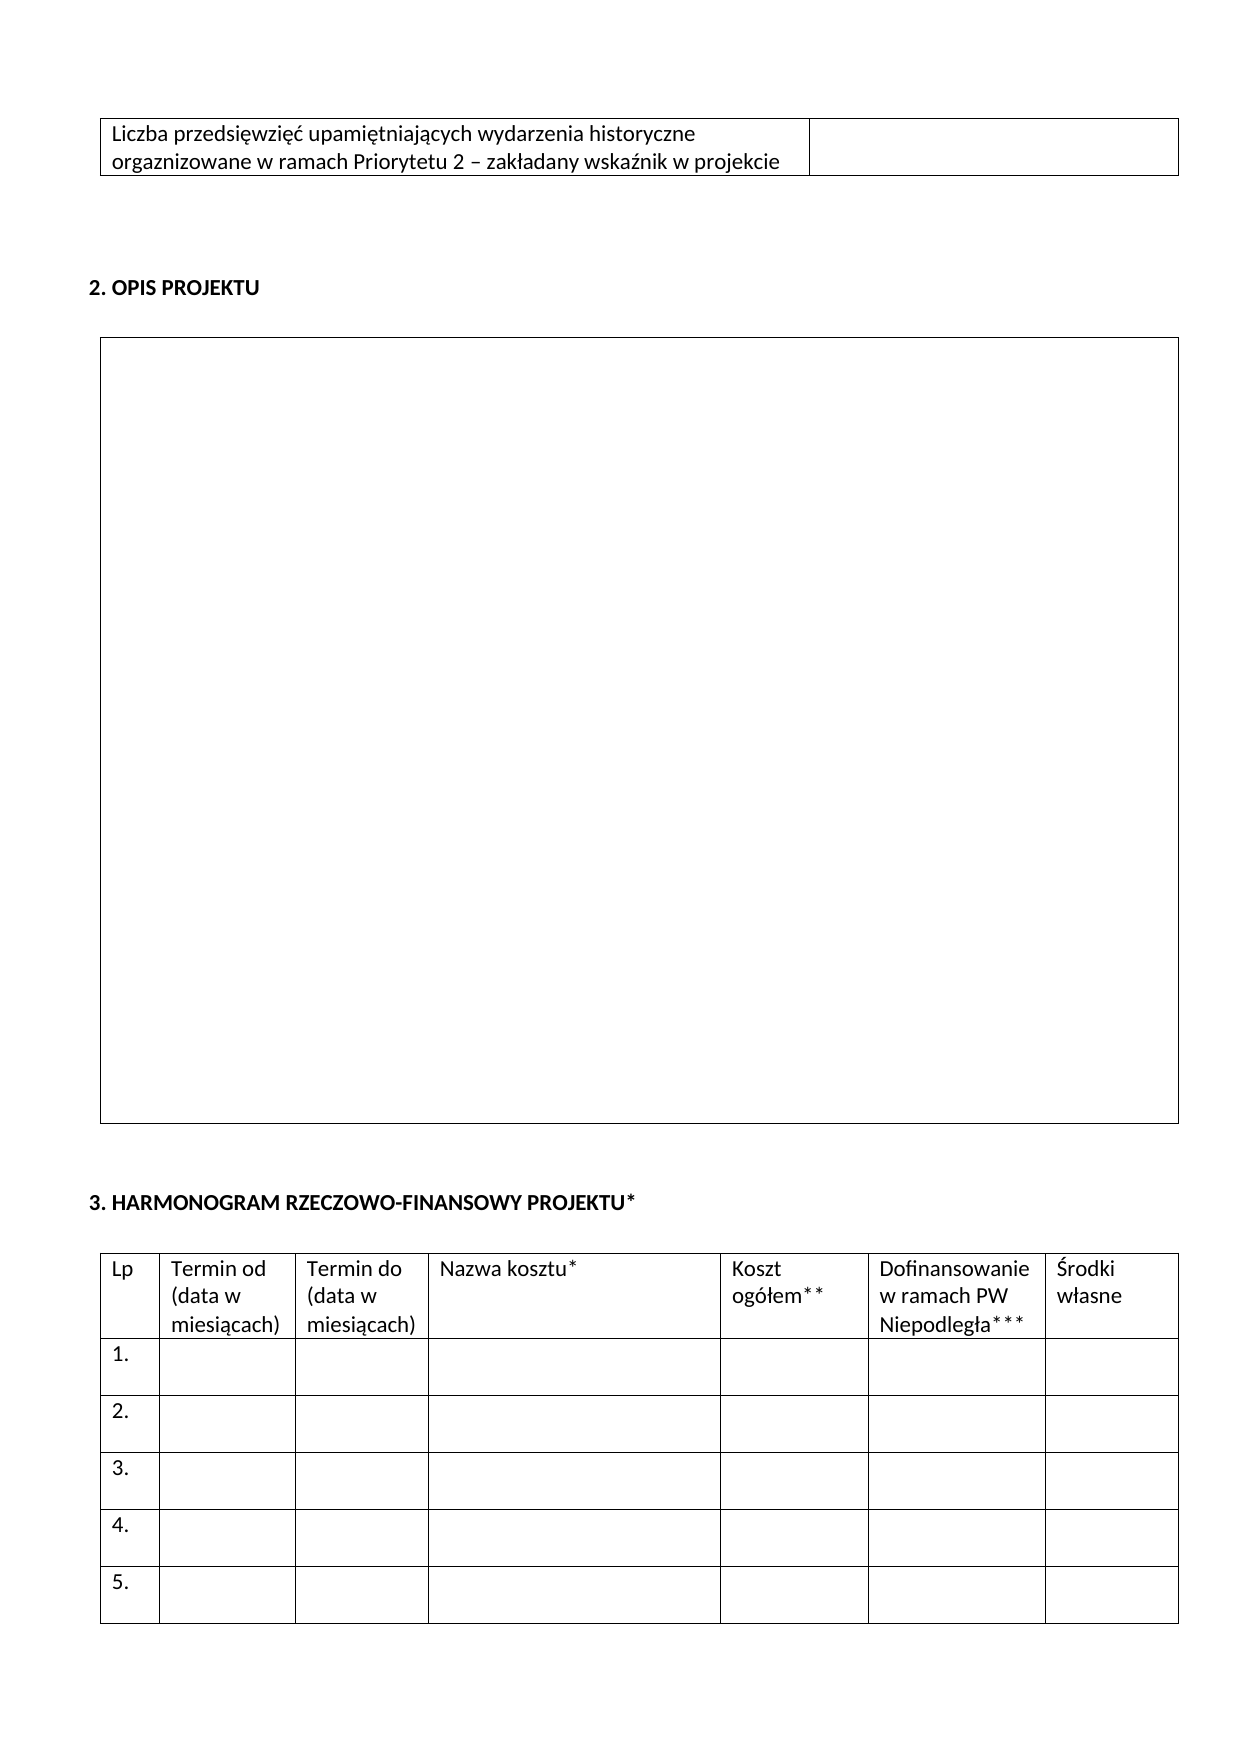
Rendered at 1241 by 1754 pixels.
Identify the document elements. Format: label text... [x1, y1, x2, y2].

table_header Termin do (data w miesiącach) [296, 1254, 428, 1338]
table_header Koszt ogółem** [721, 1254, 868, 1338]
table_cell [429, 1339, 720, 1395]
table_header [101, 338, 1178, 1123]
table_cell [429, 1510, 720, 1566]
table_cell 4. [101, 1510, 159, 1566]
table_cell [429, 1396, 720, 1452]
table_cell 3. [101, 1453, 159, 1509]
table_cell [160, 1567, 295, 1623]
table_cell [1046, 1510, 1178, 1566]
table_cell [160, 1339, 295, 1395]
table_cell [869, 1339, 1045, 1395]
table_cell 1. [101, 1339, 159, 1395]
table_cell [810, 119, 1178, 175]
table_cell [296, 1567, 428, 1623]
table_cell [160, 1453, 295, 1509]
table_cell [869, 1510, 1045, 1566]
table_header Nazwa kosztu* [429, 1254, 720, 1338]
table_cell [429, 1567, 720, 1623]
table_cell [296, 1396, 428, 1452]
table_header Termin od (data w miesiącach) [160, 1254, 295, 1338]
table_cell 2. [101, 1396, 159, 1452]
table_cell [721, 1339, 868, 1395]
table_cell [721, 1396, 868, 1452]
table_cell [869, 1396, 1045, 1452]
table_cell [160, 1396, 295, 1452]
table_cell [296, 1453, 428, 1509]
text 2. OPIS PROJEKTU [89, 273, 1152, 301]
table_header Środki własne [1046, 1254, 1178, 1338]
table_cell [869, 1567, 1045, 1623]
table_cell [160, 1510, 295, 1566]
table_cell [869, 1453, 1045, 1509]
table_header Lp [101, 1254, 159, 1338]
table_cell [429, 1453, 720, 1509]
table_header Dofinansowanie w ramach PW Niepodległa*** [869, 1254, 1045, 1338]
table_cell Liczba przedsięwzięć upamiętniających wydarzenia historyczne orgaznizowane w ramach Priorytetu 2 – zakładany wskaźnik w projekcie [101, 119, 809, 175]
table_cell [721, 1510, 868, 1566]
table_cell [1046, 1339, 1178, 1395]
table_cell [1046, 1567, 1178, 1623]
table_cell [721, 1567, 868, 1623]
table_cell [296, 1339, 428, 1395]
table_cell [296, 1510, 428, 1566]
table_cell [1046, 1396, 1178, 1452]
table_cell [721, 1453, 868, 1509]
text 3. HARMONOGRAM RZECZOWO-FINANSOWY PROJEKTU* [89, 1188, 1152, 1216]
table_cell [1046, 1453, 1178, 1509]
table_cell 5. [101, 1567, 159, 1623]
